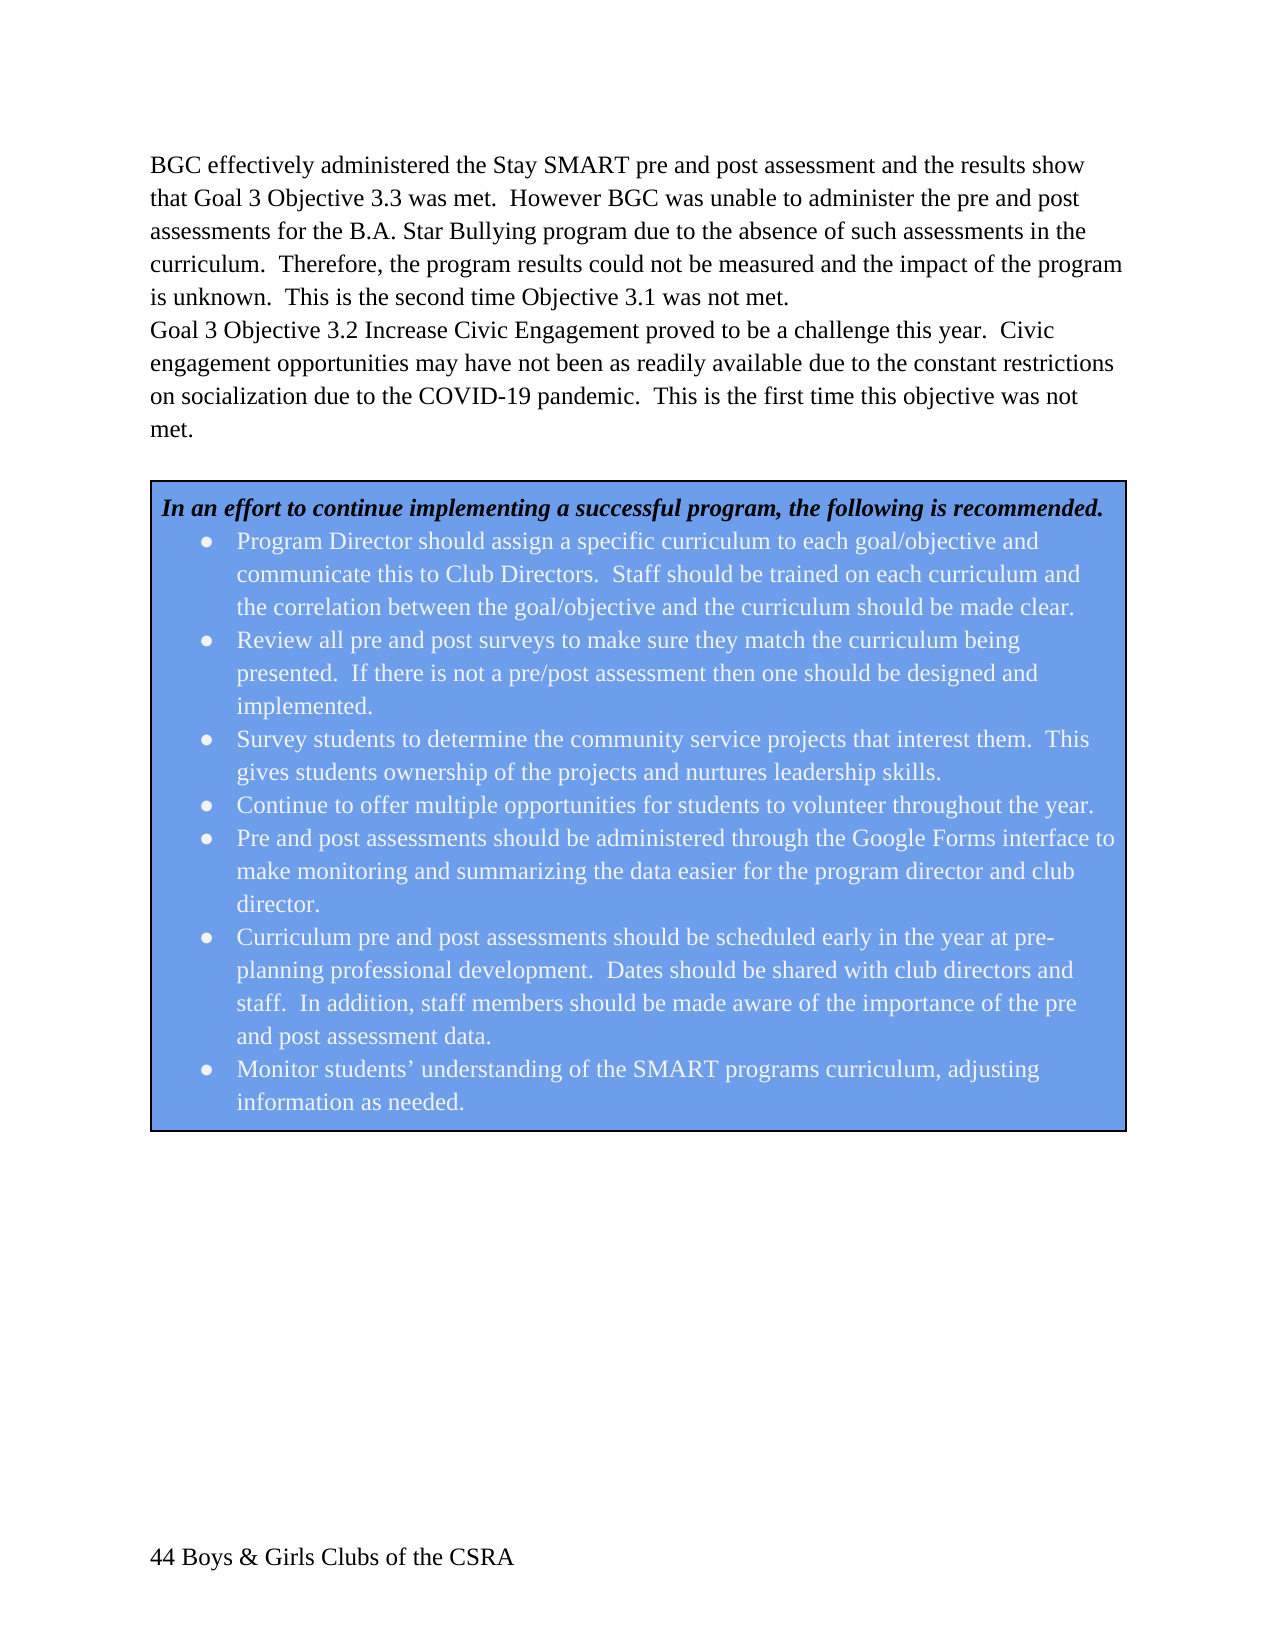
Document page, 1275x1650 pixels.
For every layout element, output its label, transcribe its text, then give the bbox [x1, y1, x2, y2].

table_header In an effort to continue implementing a successful program, the following is recommended. Program Director should assign a specific curriculum to each goal/objective and communicate this to Club Directors. Staff should be trained on each curriculum and the correlation between the goal/objective and the curriculum should be made clear. Review all pre and post surveys to make sure they match the curriculum being presented. If there is not a pre/post assessment then one should be designed and implemented. Survey students to determine the community service projects that interest them. This gives students ownership of the projects and nurtures leadership skills. Continue to offer multiple opportunities for students to volunteer throughout the year. Pre and post assessments should be administered through the Google Forms interface to make monitoring and summarizing the data easier for the program director and club director. Curriculum pre and post assessments should be scheduled early in the year at pre-planning professional development. Dates should be shared with club directors and staff. In addition, staff members should be made aware of the importance of the pre and post assessment data. Monitor students’ understanding of the SMART programs curriculum, adjusting information as needed. [152, 482, 1125, 1130]
text Goal 3 Objective 3.2 Increase Civic Engagement proved to be a challenge this year. Civic engagement opportunities may have not been as readily available due to the constant restrictions on socialization due to the COVID-19 pandemic. This is the first time this objective was not met. [150, 315, 1125, 443]
text BGC effectively administered the Stay SMART pre and post assessment and the results show that Goal 3 Objective 3.3 was met. However BGC was unable to administer the pre and post assessments for the B.A. Star Bullying program due to the absence of such assessments in the curriculum. Therefore, the program results could not be measured and the impact of the program is unknown. This is the second time Objective 3.1 was not met. [150, 150, 1125, 311]
